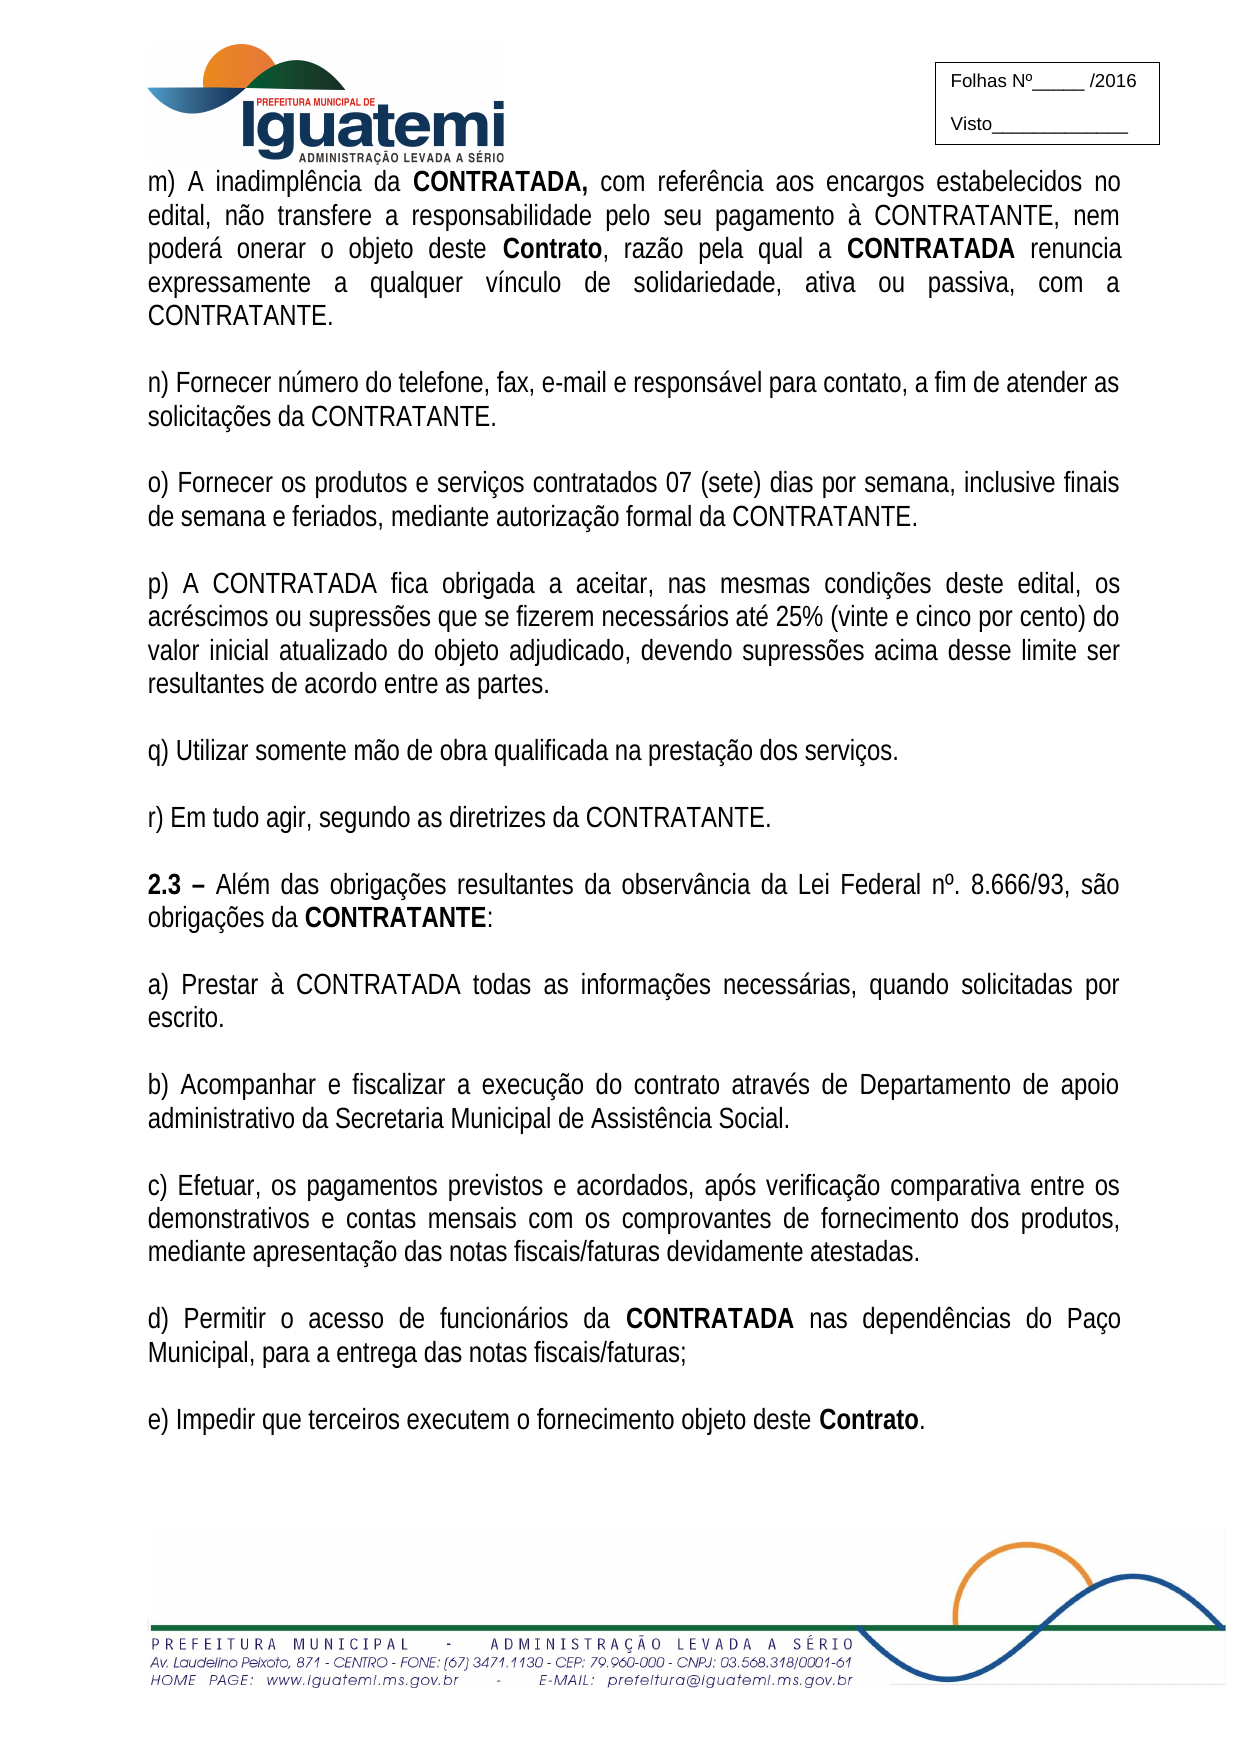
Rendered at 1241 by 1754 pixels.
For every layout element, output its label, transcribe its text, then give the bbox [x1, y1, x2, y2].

text d) Permitir o acesso de funcionários da CONTRATADA nas dependências do Paço Municipal, para a entrega das notas fiscais/faturas; [148, 1301, 1122, 1368]
picture [147, 1526, 1226, 1688]
text q) Utilizar somente mão de obra qualificada na prestação dos serviços. [148, 733, 1122, 766]
text n) Fornecer número do telefone, fax, e-mail e responsável para contato, a fim de atender as solicitações da CONTRATANTE. [148, 365, 1122, 432]
picture [147, 44, 504, 165]
text c) Efetuar, os pagamentos previstos e acordados, após verificação comparativa entre os demonstrativos e contas mensais com os comprovantes de fornecimento dos produtos, mediante apresentação das notas fiscais/faturas devidamente atestadas. [148, 1168, 1122, 1268]
text a) Prestar à CONTRATADA todas as informações necessárias, quando solicitadas por escrito. [148, 967, 1122, 1034]
text p) A CONTRATADA fica obrigada a aceitar, nas mesmas condições deste edital, os acréscimos ou supressões que se fizerem necessários até 25% (vinte e cinco por cento) do valor inicial atualizado do objeto adjudicado, devendo supressões acima desse limite ser resultantes de acordo entre as partes. [148, 566, 1122, 699]
text e) Impedir que terceiros executem o fornecimento objeto deste Contrato. [148, 1402, 1122, 1435]
text b) Acompanhar e fiscalizar a execução do contrato através de Departamento de apoio administrativo da Secretaria Municipal de Assistência Social. [148, 1067, 1122, 1134]
text o) Fornecer os produtos e serviços contratados 07 (sete) dias por semana, inclusive finais de semana e feriados, mediante autorização formal da CONTRATANTE. [148, 466, 1122, 532]
text r) Em tudo agir, segundo as diretrizes da CONTRATANTE. [148, 800, 1122, 833]
text 2.3 – Além das obrigações resultantes da observância da Lei Federal nº. 8.666/93, são obrigações da CONTRATANTE: [148, 867, 1122, 934]
text m) A inadimplência da CONTRATADA, com referência aos encargos estabelecidos no edital, não transfere a responsabilidade pelo seu pagamento à CONTRATANTE, nem poderá onerar o objeto deste Contrato, razão pela qual a CONTRATADA renuncia expressamente a qualquer vínculo de solidariedade, ativa ou passiva, com a CONTRATANTE. [148, 164, 1122, 332]
